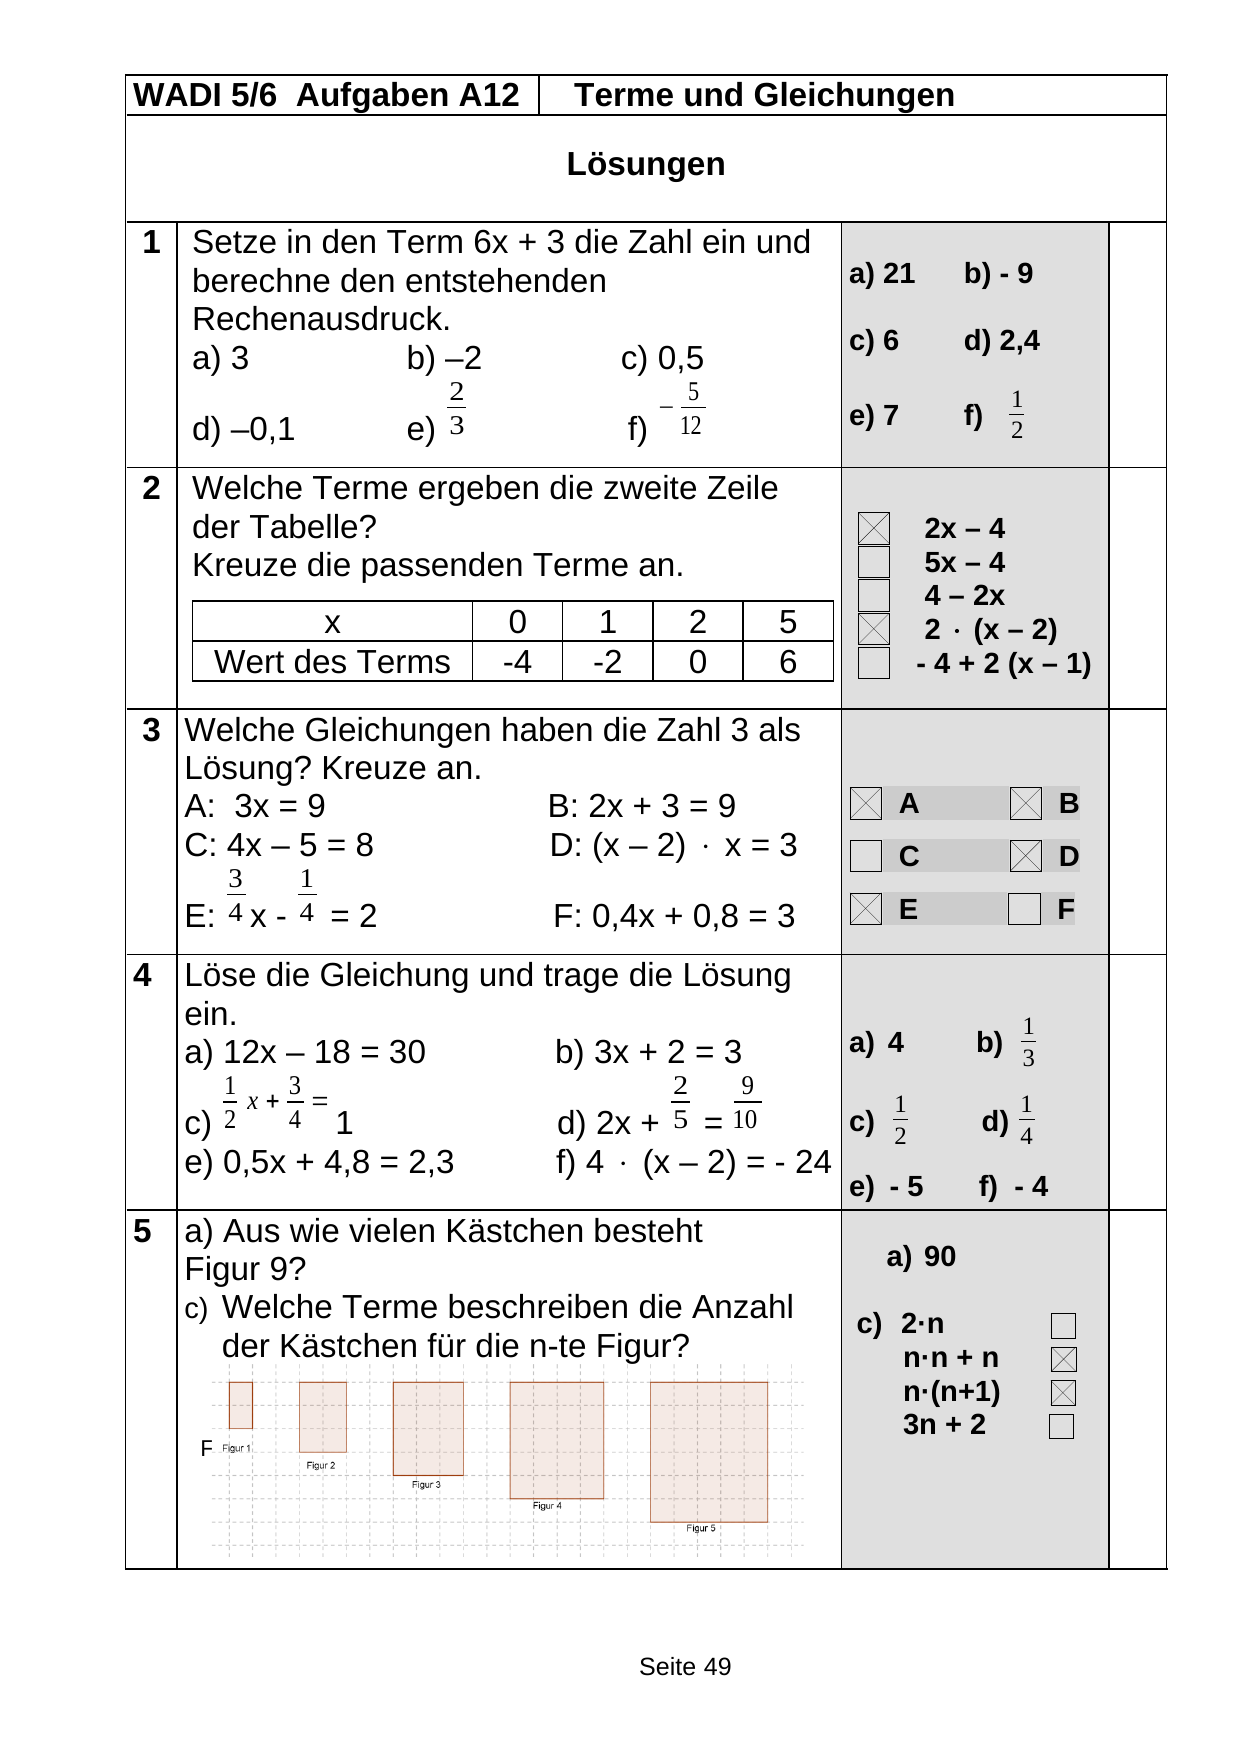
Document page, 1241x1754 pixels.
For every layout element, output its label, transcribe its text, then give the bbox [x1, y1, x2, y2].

table_cell Welche Gleichungen haben die Zahl 3 als Lösung? Kreuze an. A: 3x = 9 B: 2x + 3 = 9 C: 4x – 5 = 8 D: (x – 2) x = 3 E: x - = 2 F: 0,4x + 0,8 = 3 [178, 710, 841, 954]
table_cell a) 21 b) - 9 c) 6 d) 2,4 e) 7 f) [842, 223, 1108, 467]
table_cell 90 2·n n·n + n n·(n+1) 3n + 2 [842, 1211, 1108, 1568]
table_cell [1110, 468, 1166, 708]
table_cell A B C D E F [842, 710, 1108, 954]
table_cell Setze in den Term 6x + 3 die Zahl ein und berechne den entstehenden Rechenausdruck. a) 3 b) –2 c) 0,5 d) –0,1 e) f) [178, 223, 841, 467]
table_cell a) Aus wie vielen Kästchen besteht Figur 9? Welche Terme beschreiben die Anzahl der Kästchen für die n-te Figur? [178, 1211, 841, 1568]
table_cell [1110, 955, 1166, 1209]
table_cell 4 [126, 955, 176, 1209]
table_cell 3 [126, 709, 176, 954]
table_cell a) 4 b) c) d) e) - 5 f) - 4 [842, 955, 1108, 1209]
table_cell 2 [126, 468, 176, 708]
table_cell [1110, 223, 1166, 467]
table_cell Lösungen [126, 115, 1166, 221]
table_cell 1 [126, 222, 176, 467]
table_cell 2x – 4 5x – 4 4 – 2x 2 (x – 2) - 4 + 2 (x – 1) [842, 468, 1108, 708]
picture [211, 1364, 804, 1557]
table_header Terme und Gleichungen [540, 76, 1166, 114]
table_header WADI 5/6 Aufgaben A12 [126, 76, 538, 114]
table_cell Löse die Gleichung und trage die Lösung ein. a) 12x – 18 = 30 b) 3x + 2 = 3 c) 1 d) 2x + = e) 0,5x + 4,8 = 2,3 f) 4 (x – 2) = - 24 [178, 955, 841, 1209]
table_cell [1110, 1211, 1166, 1568]
table_cell 5 [126, 1210, 176, 1568]
table_cell [1110, 710, 1166, 954]
table_cell Welche Terme ergeben die zweite Zeile der Tabelle? Kreuze die passenden Terme an. [178, 468, 841, 708]
